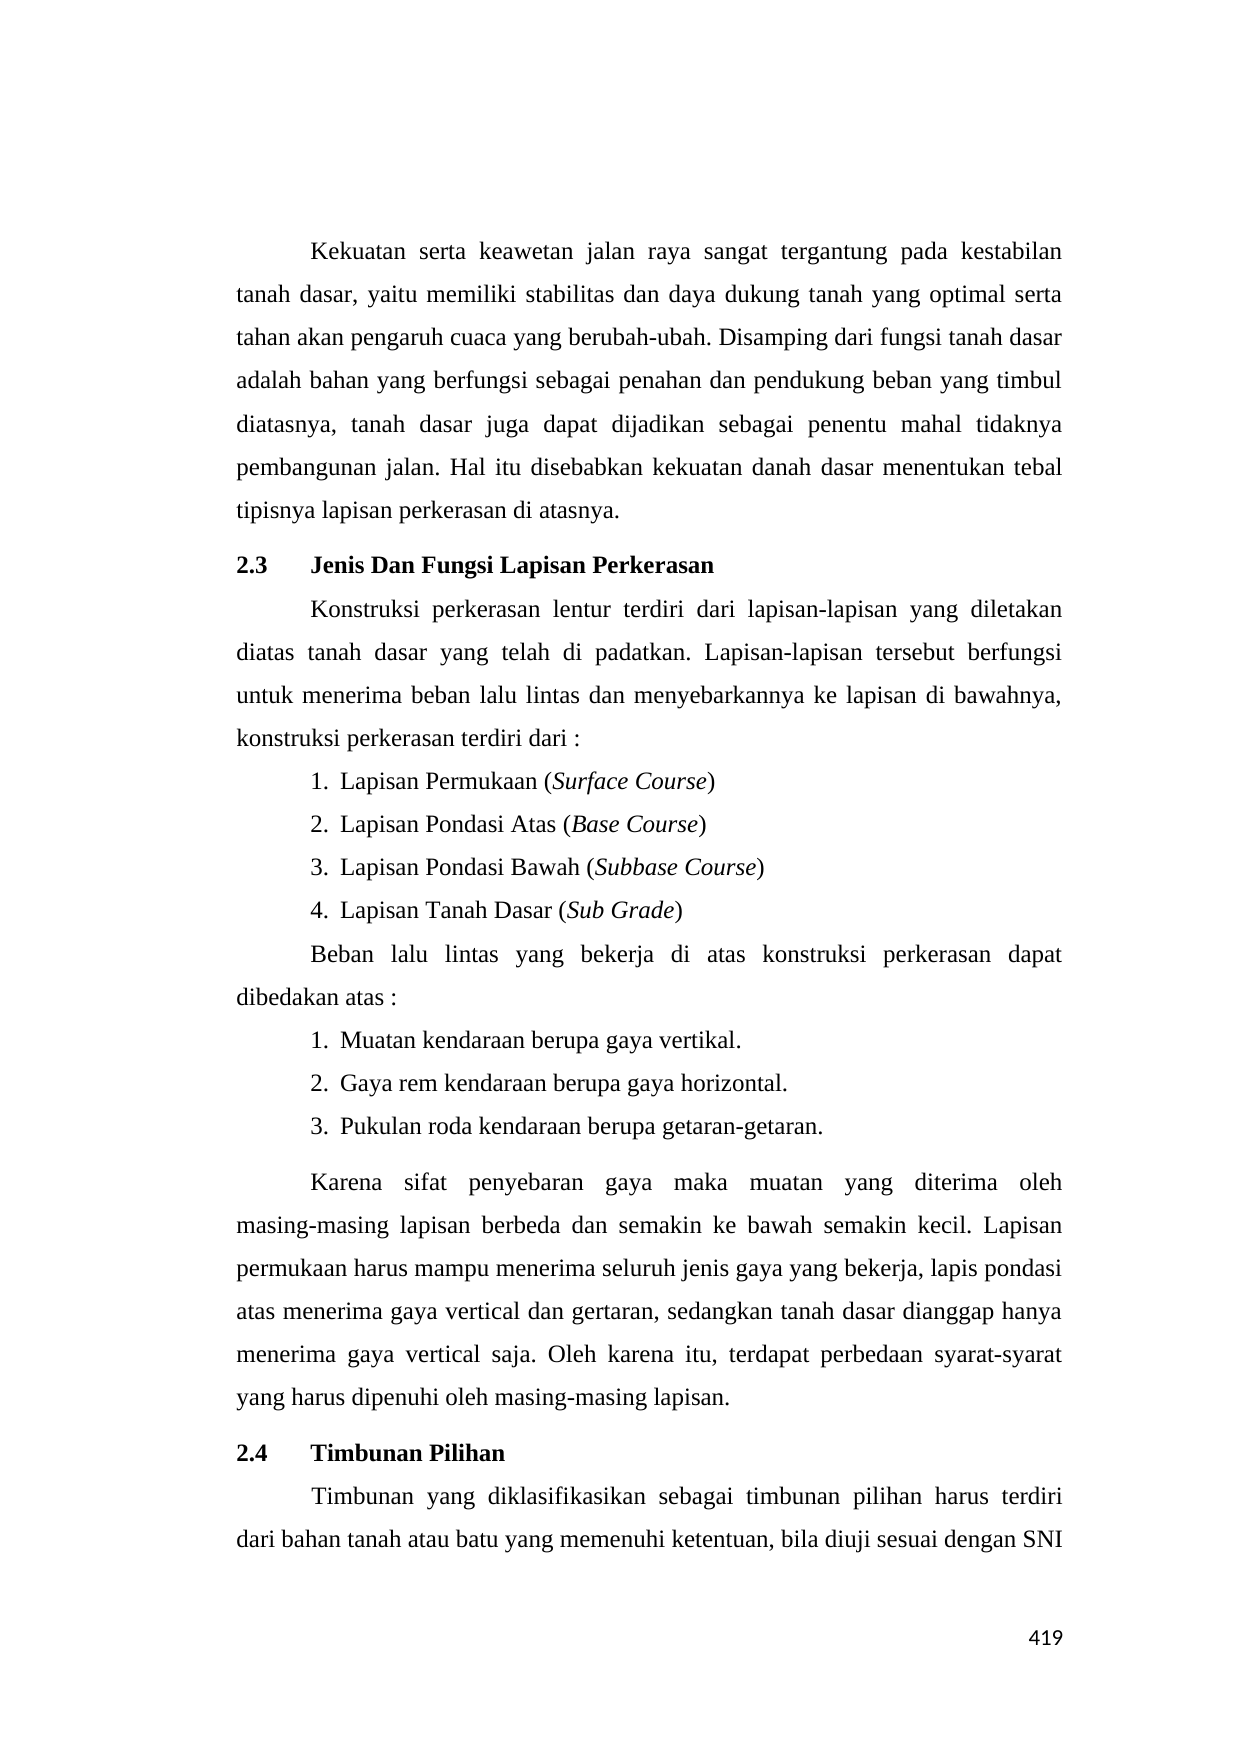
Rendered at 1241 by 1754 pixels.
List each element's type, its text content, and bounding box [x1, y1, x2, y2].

list Pukulan roda kendaraan berupa getaran-getaran. [310, 1111, 1063, 1140]
list Timbunan Pilihan [236, 1438, 1063, 1467]
list Konstruksi perkerasan lentur terdiri dari lapisan-lapisan yang diletakan diatas tanah dasar yang telah di padatkan. Lapisan-lapisan tersebut berfungsi untuk menerima beban lalu lintas dan menyebarkannya ke lapisan di bawahnya, konstruksi perkerasan terdiri dari : [236, 594, 1063, 752]
list Lapisan Tanah Dasar (Sub Grade) [310, 896, 1063, 924]
text Beban lalu lintas yang bekerja di atas konstruksi perkerasan dapat dibedakan atas : [236, 939, 1063, 1011]
list Jenis Dan Fungsi Lapisan Perkerasan [236, 551, 1063, 579]
list Lapisan Pondasi Atas (Base Course) [310, 809, 1063, 838]
list Muatan kendaraan berupa gaya vertikal. [310, 1025, 1063, 1054]
text Karena sifat penyebaran gaya maka muatan yang diterima oleh masing-masing lapisan berbeda dan semakin ke bawah semakin kecil. Lapisan permukaan harus mampu menerima seluruh jenis gaya yang bekerja, lapis pondasi atas menerima gaya vertical dan gertaran, sedangkan tanah dasar dianggap hanya menerima gaya vertical saja. Oleh karena itu, terdapat perbedaan syarat-syarat yang harus dipenuhi oleh masing-masing lapisan. [236, 1167, 1063, 1411]
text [236, 1481, 1063, 1553]
list Lapisan Pondasi Bawah (Subbase Course) [310, 852, 1063, 881]
list Lapisan Permukaan (Surface Course) [310, 766, 1063, 795]
list Kekuatan serta keawetan jalan raya sangat tergantung pada kestabilan tanah dasar, yaitu memiliki stabilitas dan daya dukung tanah yang optimal serta tahan akan pengaruh cuaca yang berubah-ubah. Disamping dari fungsi tanah dasar adalah bahan yang berfungsi sebagai penahan dan pendukung beban yang timbul diatasnya, tanah dasar juga dapat dijadikan sebagai penentu mahal tidaknya pembangunan jalan. Hal itu disebabkan kekuatan danah dasar menentukan tebal tipisnya lapisan perkerasan di atasnya. [236, 236, 1063, 524]
list Gaya rem kendaraan berupa gaya horizontal. [310, 1068, 1063, 1097]
